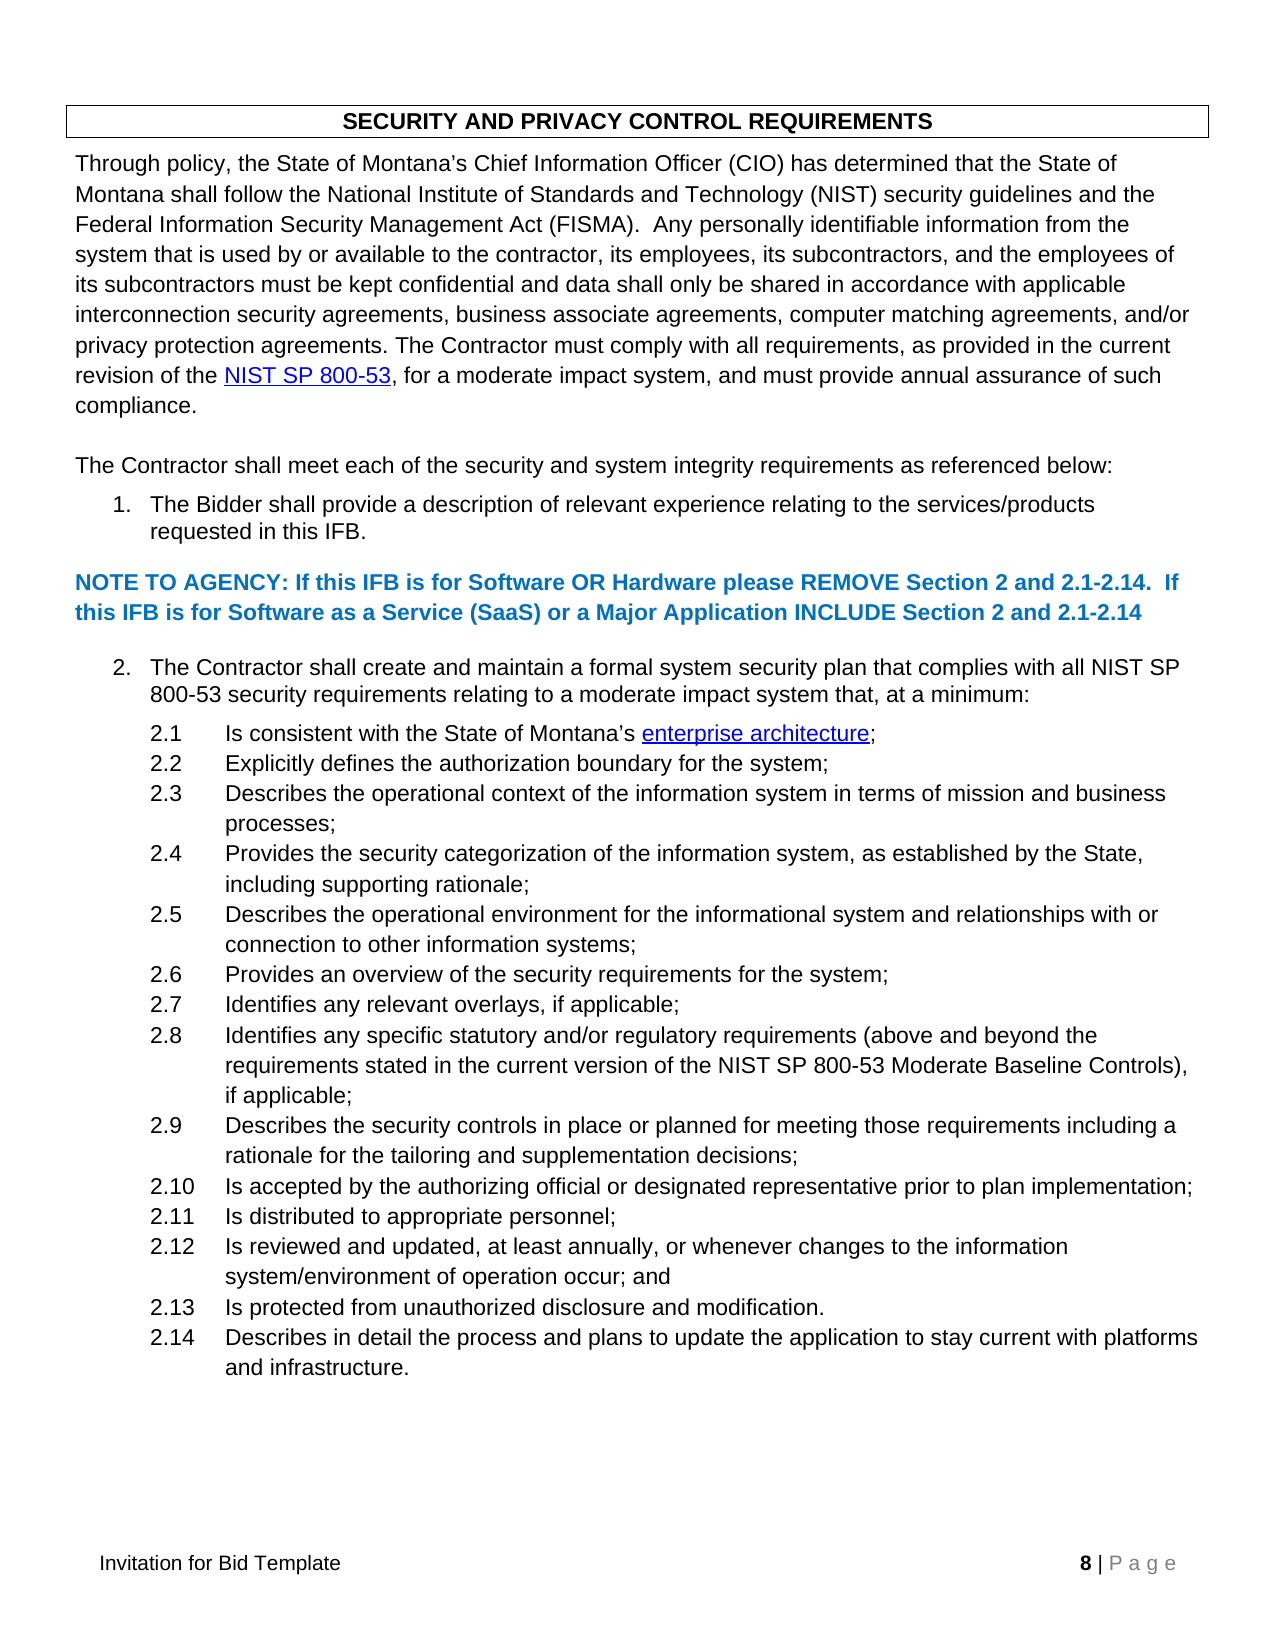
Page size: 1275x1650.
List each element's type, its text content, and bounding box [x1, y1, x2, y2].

list Identifies any specific statutory and/or regulatory requirements (above and beyond the requirements stated in the current version of the NIST SP 800-53 Moderate Baseline Controls), if applicable; [150, 1022, 1200, 1108]
subtitle The Bidder shall provide a description of relevant experience relating to the services/products requested in this IFB. [112, 491, 1200, 544]
list Is accepted by the authorizing official or designated representative prior to plan implementation; [150, 1173, 1200, 1199]
list Provides an overview of the security requirements for the system; [150, 961, 1200, 988]
subtitle The Contractor shall create and maintain a formal system security plan that complies with all NIST SP 800-53 security requirements relating to a moderate impact system that, at a minimum: [112, 654, 1200, 707]
list Is reviewed and updated, at least annually, or whenever changes to the information system/environment of operation occur; and [150, 1233, 1200, 1290]
list Is protected from unauthorized disclosure and modification. [150, 1293, 1200, 1320]
list Explicitly defines the authorization boundary for the system; [150, 750, 1200, 776]
list Is consistent with the State of Montana’s enterprise architecture; [150, 719, 1200, 746]
list Identifies any relevant overlays, if applicable; [150, 991, 1200, 1018]
list Describes the operational context of the information system in terms of mission and business processes; [150, 780, 1200, 837]
subtitle The Contractor shall meet each of the security and system integrity requirements as referenced below: [75, 452, 1200, 479]
text Through policy, the State of Montana’s Chief Information Officer (CIO) has determined that the State of Montana shall follow the National Institute of Standards and Technology (NIST) security guidelines and the Federal Information Security Management Act (FISMA). Any personally identifiable information from the system that is used by or available to the contractor, its employees, its subcontractors, and the employees of its subcontractors must be kept confidential and data shall only be shared in accordance with applicable interconnection security agreements, business associate agreements, computer matching agreements, and/or privacy protection agreements. The Contractor must comply with all requirements, as provided in the current revision of the NIST SP 800-53, for a moderate impact system, and must provide annual assurance of such compliance. [75, 150, 1200, 418]
list Describes in detail the process and plans to update the application to stay current with platforms and infrastructure. [150, 1324, 1200, 1380]
list Describes the security controls in place or planned for meeting those requirements including a rationale for the tailoring and supplementation decisions; [150, 1112, 1200, 1169]
list Describes the operational environment for the informational system and relationships with or connection to other information systems; [150, 901, 1200, 957]
list Provides the security categorization of the information system, as established by the State, including supporting rationale; [150, 840, 1200, 897]
list Is distributed to appropriate personnel; [150, 1203, 1200, 1229]
subtitle SECURITY AND PRIVACY CONTROL REQUIREMENTS [67, 106, 1208, 137]
